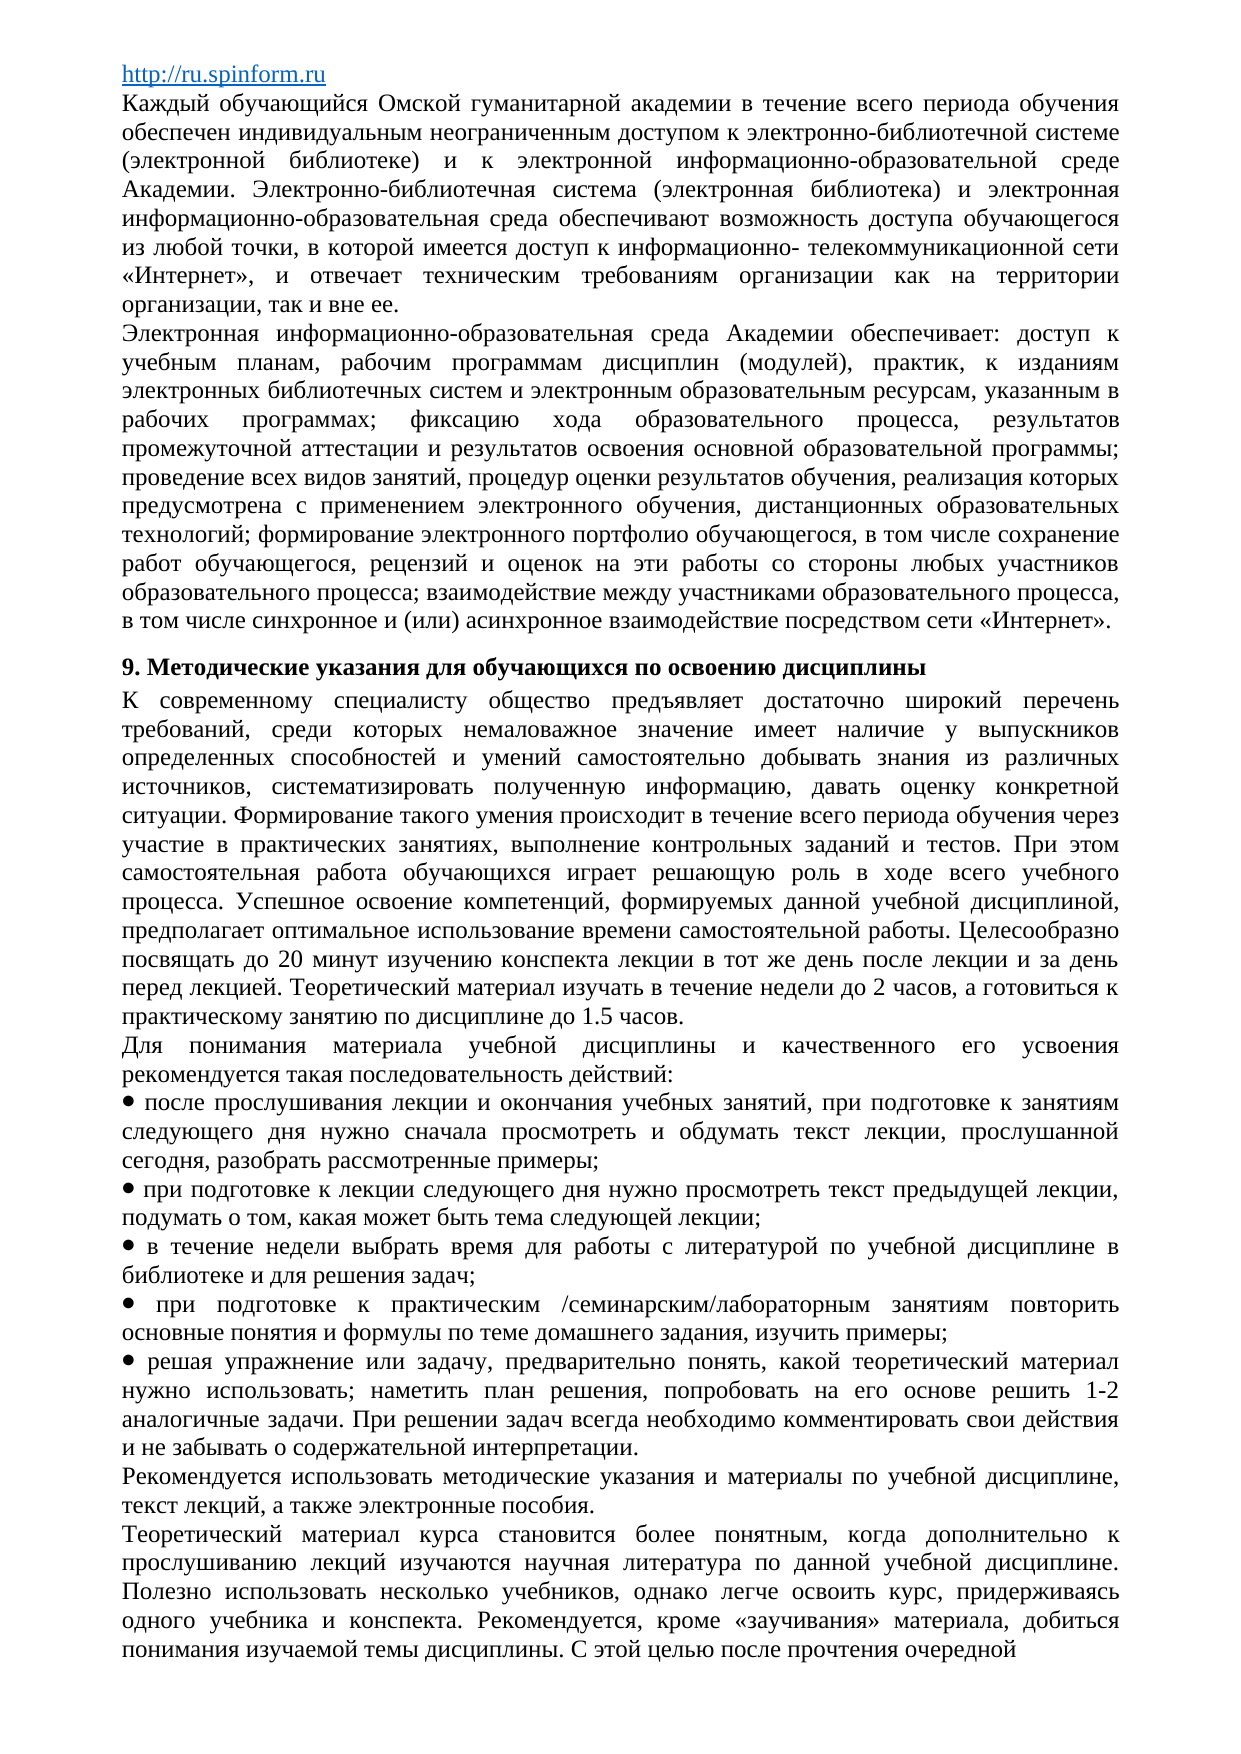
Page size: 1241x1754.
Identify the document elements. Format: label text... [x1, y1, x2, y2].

table_cell 9. Методические указания для обучающихся по освоению дисциплины [118, 652, 1124, 685]
table_cell К современному специалисту общество предъявляет достаточно широкий перечень требований, среди которых немаловажное значение имеет наличие у выпускников определенных способностей и умений самостоятельно добывать знания из различных источников, систематизировать полученную информацию, давать оценку конкретной ситуации. Формирование такого умения происходит в течение всего периода обучения через участие в практических занятиях, выполнение контрольных заданий и тестов. При этом самостоятельная работа обучающихся играет решающую роль в ходе всего учебного процесса. Успешное освоение компетенций, формируемых данной учебной дисциплиной, предполагает оптимальное использование времени самостоятельной работы. Целесообразно посвящать до 20 минут изучению конспекта лекции в тот же день после лекции и за день перед лекцией. Теоретический материал изучать в течение недели до 2 часов, а готовиться к практическому занятию по дисциплине до 1.5 часов. Для понимания материала учебной дисциплины и качественного его усвоения рекомендуется такая последовательность действий: ⦁ после прослушивания лекции и окончания учебных занятий, при подготовке к занятиям следующего дня нужно сначала просмотреть и обдумать текст лекции, прослушанной сегодня, разобрать рассмотренные примеры; ⦁ при подготовке к лекции следующего дня нужно просмотреть текст предыдущей лекции, подумать о том, какая может быть тема следующей лекции; ⦁ в течение недели выбрать время для работы с литературой по учебной дисциплине в библиотеке и для решения задач; ⦁ при подготовке к практическим /семинарским/лабораторным занятиям повторить основные понятия и формулы по теме домашнего задания, изучить примеры; ⦁ решая упражнение или задачу, предварительно понять, какой теоретический материал нужно использовать; наметить план решения, попробовать на его основе решить 1-2 аналогичные задачи. При решении задач всегда необходимо комментировать свои действия и не забывать о содержательной интерпретации. Рекомендуется использовать методические указания и материалы по учебной дисциплине, текст лекций, а также электронные пособия. Теоретический материал курса становится более понятным, когда дополнительно к прослушиванию лекций изучаются научная литература по данной учебной дисциплине. Полезно использовать несколько учебников, однако легче освоить курс, придерживаясь одного учебника и конспекта. Рекомендуется, кроме «заучивания» материала, добиться понимания изучаемой темы дисциплины. С этой целью после прочтения очередной [118, 685, 1124, 1662]
table_header http://ru.spinform.ru Каждый обучающийся Омской гуманитарной академии в течение всего периода обучения обеспечен индивидуальным неограниченным доступом к электронно-библиотечной системе (электронной библиотеке) и к электронной информационно-образовательной среде Академии. Электронно-библиотечная система (электронная библиотека) и электронная информационно-образовательная среда обеспечивают возможность доступа обучающегося из любой точки, в которой имеется доступ к информационно- телекоммуникационной сети «Интернет», и отвечает техническим требованиям организации как на территории организации, так и вне ее. Электронная информационно-образовательная среда Академии обеспечивает: доступ к учебным планам, рабочим программам дисциплин (модулей), практик, к изданиям электронных библиотечных систем и электронным образовательным ресурсам, указанным в рабочих программах; фиксацию хода образовательного процесса, результатов промежуточной аттестации и результатов освоения основной образовательной программы; проведение всех видов занятий, процедур оценки результатов обучения, реализация которых предусмотрена с применением электронного обучения, дистанционных образовательных технологий; формирование электронного портфолио обучающегося, в том числе сохранение работ обучающегося, рецензий и оценок на эти работы со стороны любых участников образовательного процесса; взаимодействие между участниками образовательного процесса, в том числе синхронное и (или) асинхронное взаимодействие посредством сети «Интернет». [118, 59, 1124, 652]
